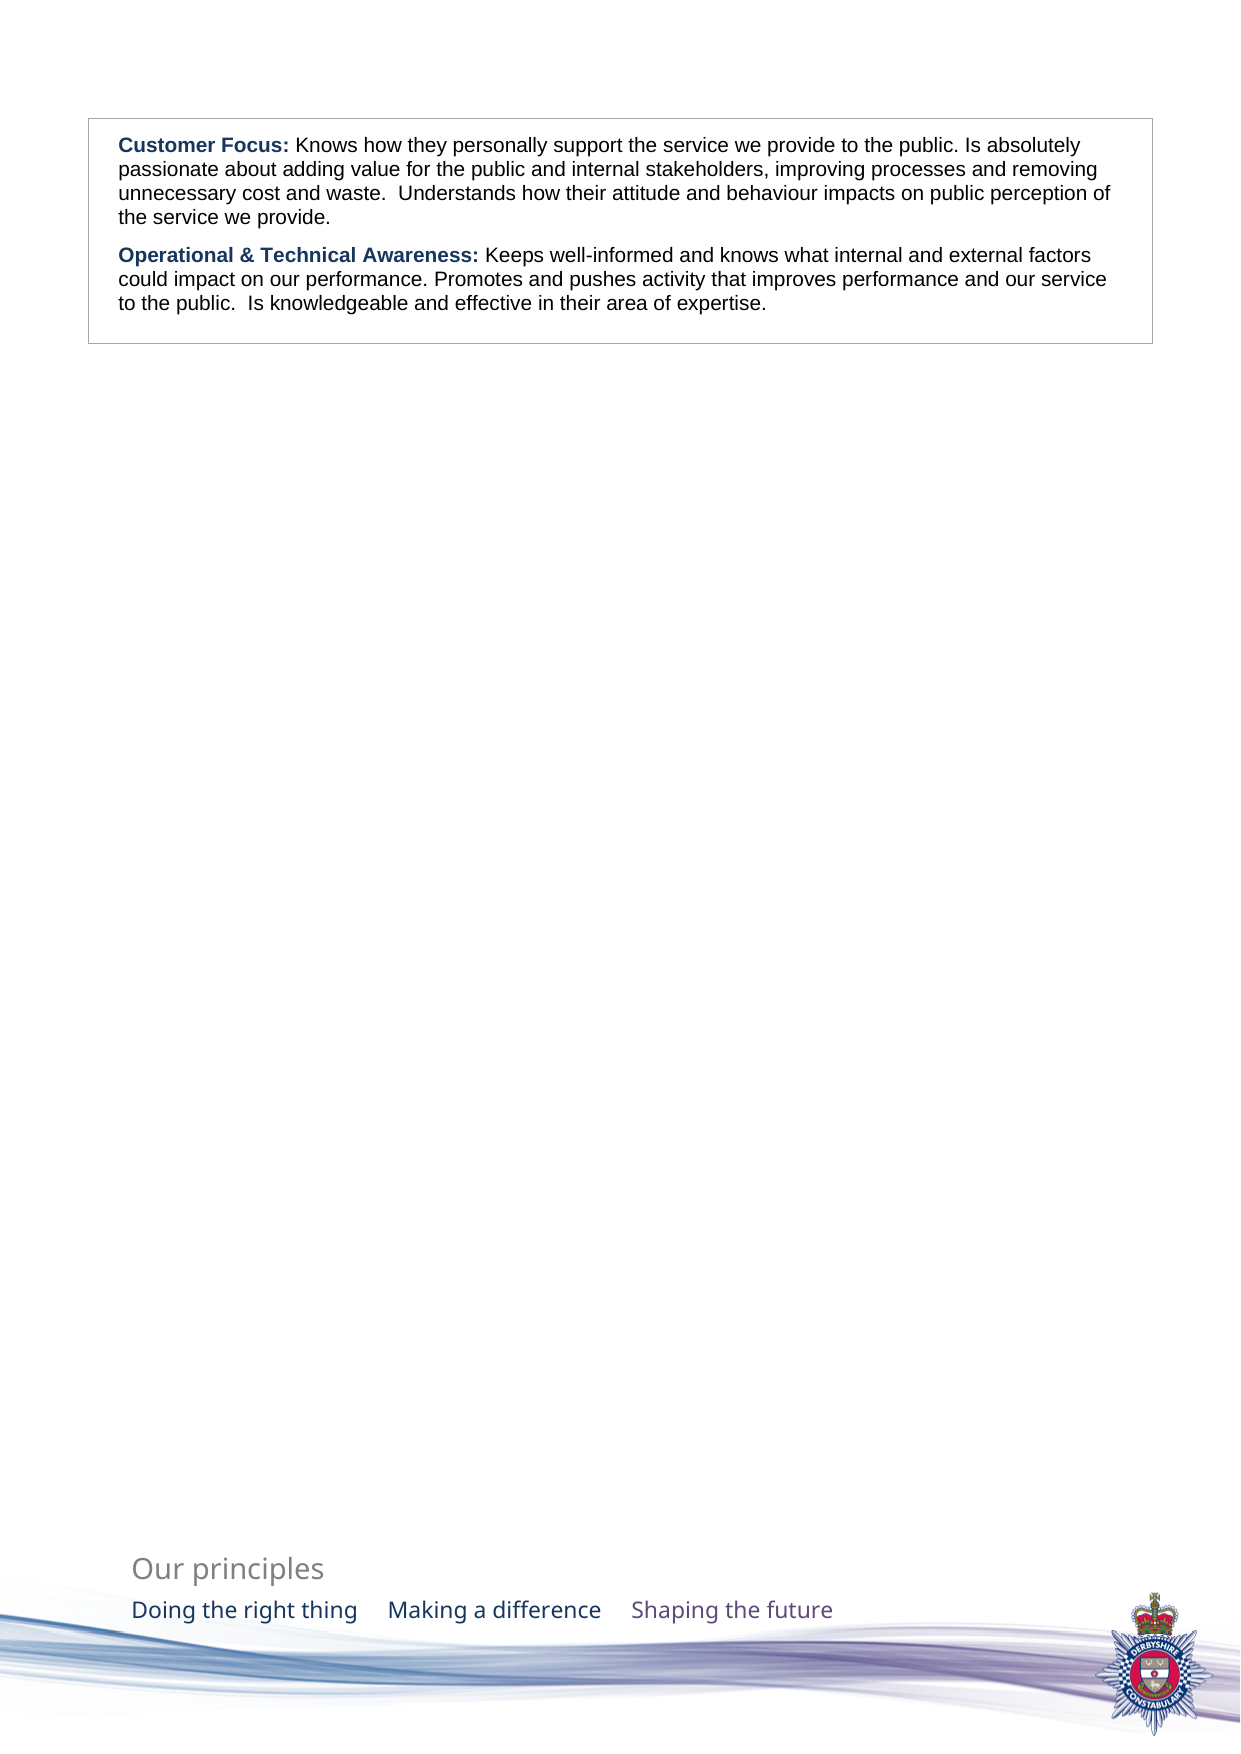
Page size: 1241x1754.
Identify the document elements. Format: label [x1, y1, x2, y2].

picture [0, 1518, 1241, 1748]
table_header [89, 119, 1152, 343]
